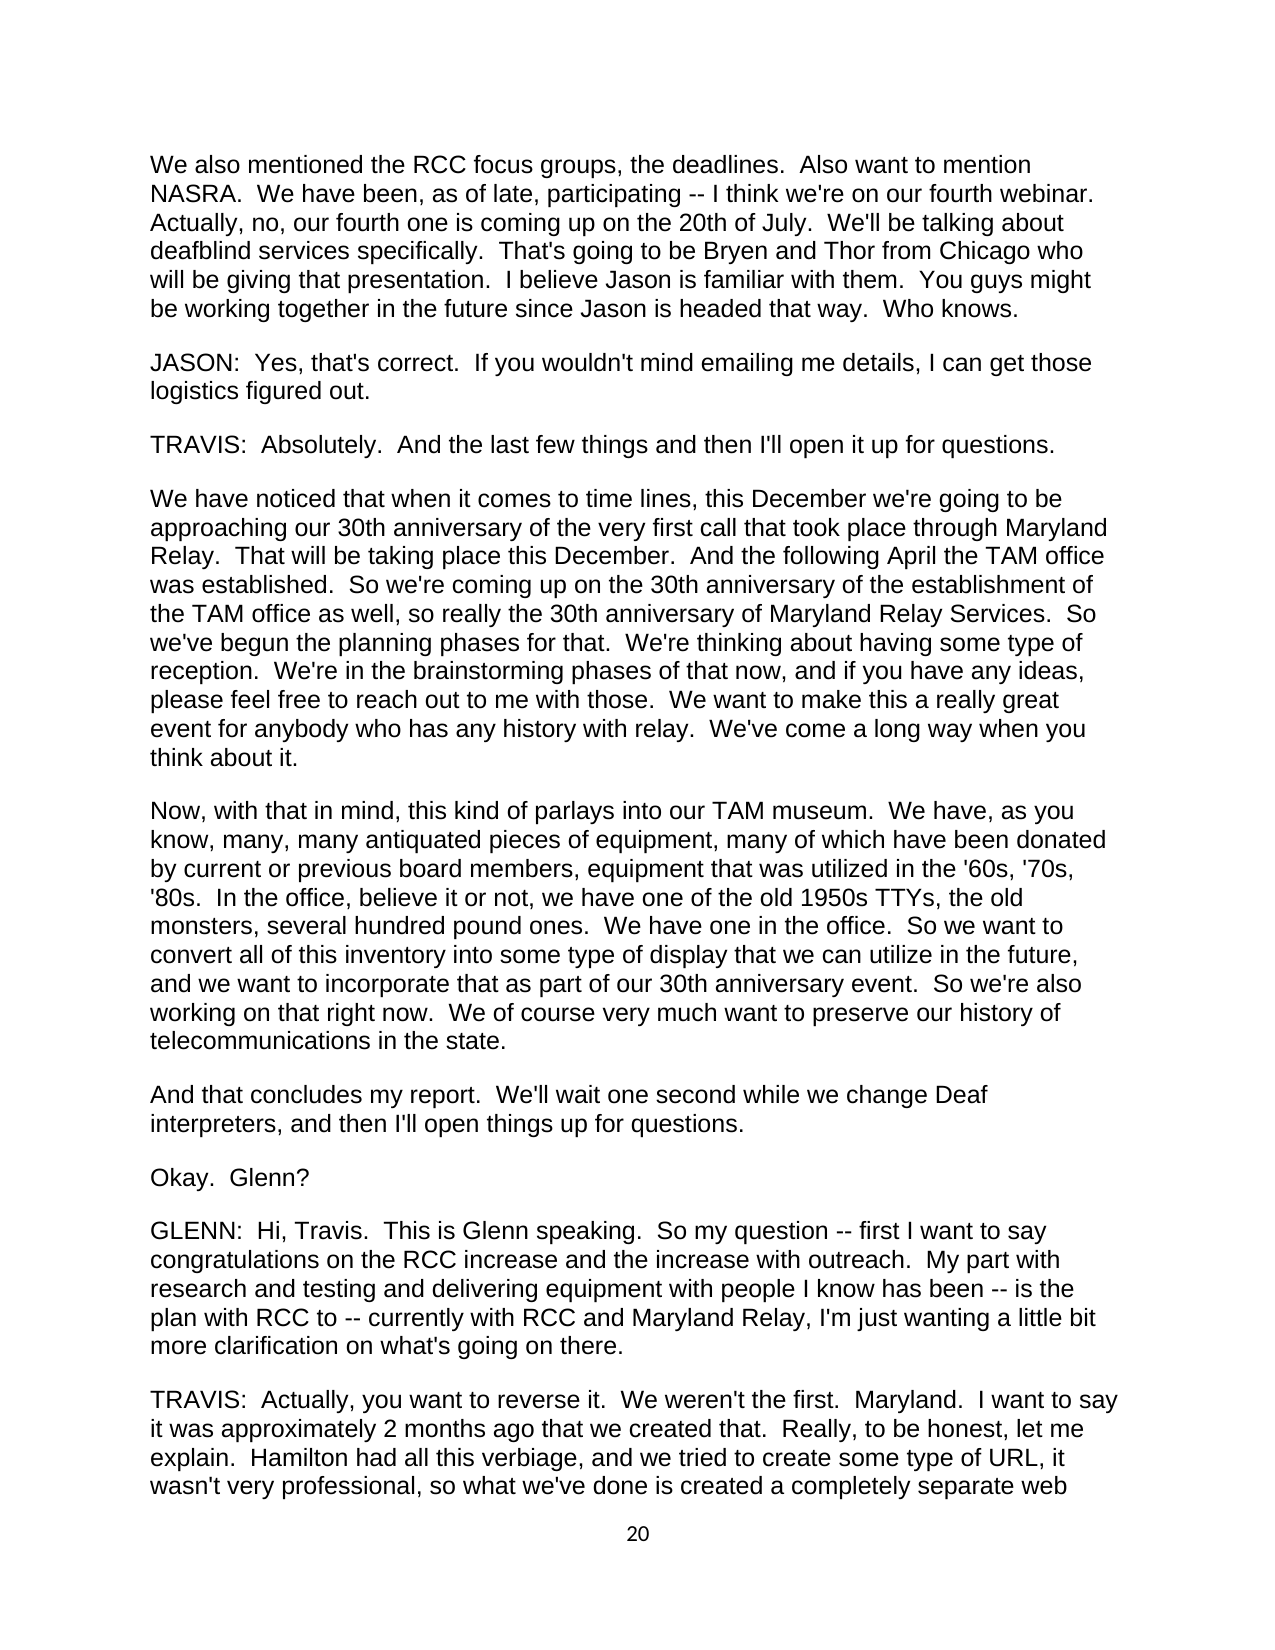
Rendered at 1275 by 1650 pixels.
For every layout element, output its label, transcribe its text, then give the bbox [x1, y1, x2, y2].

text JASON: Yes, that's correct. If you wouldn't mind emailing me details, I can get those logistics figured out. [150, 347, 1125, 405]
text We have noticed that when it comes to time lines, this December we're going to be approaching our 30th anniversary of the very first call that took place through Maryland Relay. That will be taking place this December. And the following April the TAM office was established. So we're coming up on the 30th anniversary of the establishment of the TAM office as well, so really the 30th anniversary of Maryland Relay Services. So we've begun the planning phases for that. We're thinking about having some type of reception. We're in the brainstorming phases of that now, and if you have any ideas, please feel free to reach out to me with those. We want to make this a really great event for anybody who has any history with relay. We've come a long way when you think about it. [150, 484, 1125, 771]
text And that concludes my report. We'll wait one second while we change Deaf interpreters, and then I'll open things up for questions. [150, 1080, 1125, 1137]
text GLENN: Hi, Travis. This is Glenn speaking. So my question -- first I want to say congratulations on the RCC increase and the increase with outreach. My part with research and testing and delivering equipment with people I know has been -- is the plan with RCC to -- currently with RCC and Maryland Relay, I'm just wanting a little bit more clarification on what's going on there. [150, 1216, 1125, 1360]
text We also mentioned the RCC focus groups, the deadlines. Also want to mention NASRA. We have been, as of late, participating -- I think we're on our fourth webinar. Actually, no, our fourth one is coming up on the 20th of July. We'll be talking about deafblind services specifically. That's going to be Bryen and Thor from Chicago who will be giving that presentation. I believe Jason is familiar with them. You guys might be working together in the future since Jason is headed that way. Who knows. [150, 150, 1125, 322]
text Okay. Glenn? [150, 1162, 1125, 1191]
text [150, 1385, 1125, 1500]
text Now, with that in mind, this kind of parlays into our TAM museum. We have, as you know, many, many antiquated pieces of equipment, many of which have been donated by current or previous board members, equipment that was utilized in the '60s, '70s, '80s. In the office, believe it or not, we have one of the old 1950s TTYs, the old monsters, several hundred pound ones. We have one in the office. So we want to convert all of this inventory into some type of display that we can utilize in the future, and we want to incorporate that as part of our 30th anniversary event. So we're also working on that right now. We of course very much want to preserve our history of telecommunications in the state. [150, 796, 1125, 1055]
text TRAVIS: Absolutely. And the last few things and then I'll open it up for questions. [150, 430, 1125, 459]
